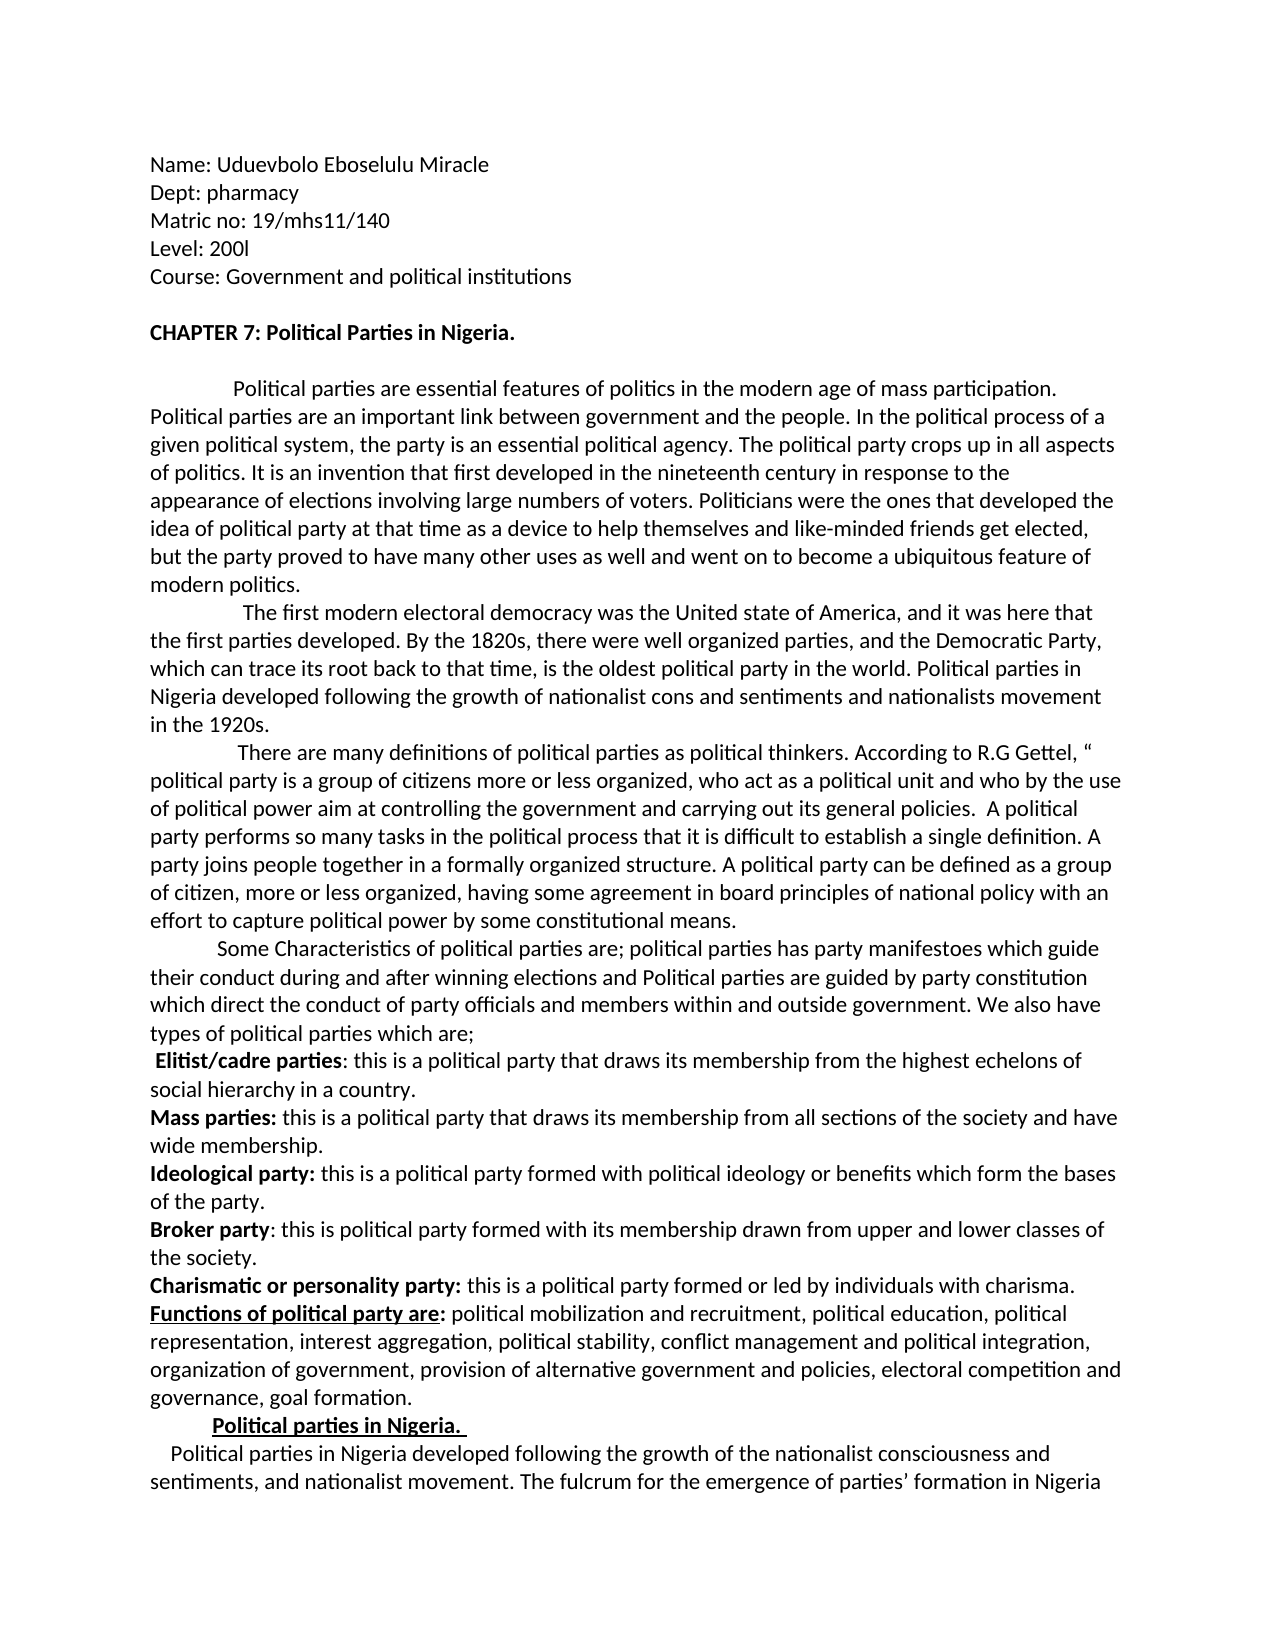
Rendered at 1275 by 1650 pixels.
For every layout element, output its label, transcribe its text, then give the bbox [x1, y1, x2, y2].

text Elitist/cadre parties: this is a political party that draws its membership from the highest echelons of social hierarchy in a country. [150, 1047, 1125, 1103]
text Some Characteristics of political parties are; political parties has party manifestoes which guide their conduct during and after winning elections and Political parties are guided by party constitution which direct the conduct of party officials and members within and outside government. We also have types of political parties which are; [150, 934, 1125, 1047]
text Functions of political party are: political mobilization and recruitment, political education, political representation, interest aggregation, political stability, conflict management and political integration, organization of government, provision of alternative government and policies, electoral competition and governance, goal formation. [150, 1299, 1125, 1411]
text Political parties are essential features of politics in the modern age of mass participation. Political parties are an important link between government and the people. In the political process of a given political system, the party is an essential political agency. The political party crops up in all aspects of politics. It is an invention that first developed in the nineteenth century in response to the appearance of elections involving large numbers of voters. Politicians were the ones that developed the idea of political party at that time as a device to help themselves and like-minded friends get elected, but the party proved to have many other uses as well and went on to become a ubiquitous feature of modern politics. [150, 374, 1125, 598]
text Mass parties: this is a political party that draws its membership from all sections of the society and have wide membership. [150, 1103, 1125, 1159]
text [150, 1439, 1125, 1495]
text Ideological party: this is a political party formed with political ideology or benefits which form the bases of the party. [150, 1159, 1125, 1215]
text Level: 200l [150, 234, 1125, 262]
text Dept: pharmacy [150, 178, 1125, 206]
text Course: Government and political institutions [150, 262, 1125, 290]
text The first modern electoral democracy was the United state of America, and it was here that the first parties developed. By the 1820s, there were well organized parties, and the Democratic Party, which can trace its root back to that time, is the oldest political party in the world. Political parties in Nigeria developed following the growth of nationalist cons and sentiments and nationalists movement in the 1920s. [150, 598, 1125, 738]
text Broker party: this is political party formed with its membership drawn from upper and lower classes of the society. [150, 1215, 1125, 1271]
text CHAPTER 7: Political Parties in Nigeria. [150, 318, 1125, 346]
text Name: Uduevbolo Eboselulu Miracle [150, 150, 1125, 178]
text Matric no: 19/mhs11/140 [150, 206, 1125, 234]
text Political parties in Nigeria. [150, 1411, 1125, 1439]
text Charismatic or personality party: this is a political party formed or led by individuals with charisma. [150, 1271, 1125, 1299]
text There are many definitions of political parties as political thinkers. According to R.G Gettel, “ political party is a group of citizens more or less organized, who act as a political unit and who by the use of political power aim at controlling the government and carrying out its general policies. A political party performs so many tasks in the political process that it is difficult to establish a single definition. A party joins people together in a formally organized structure. A political party can be defined as a group of citizen, more or less organized, having some agreement in board principles of national policy with an effort to capture political power by some constitutional means. [150, 738, 1125, 934]
